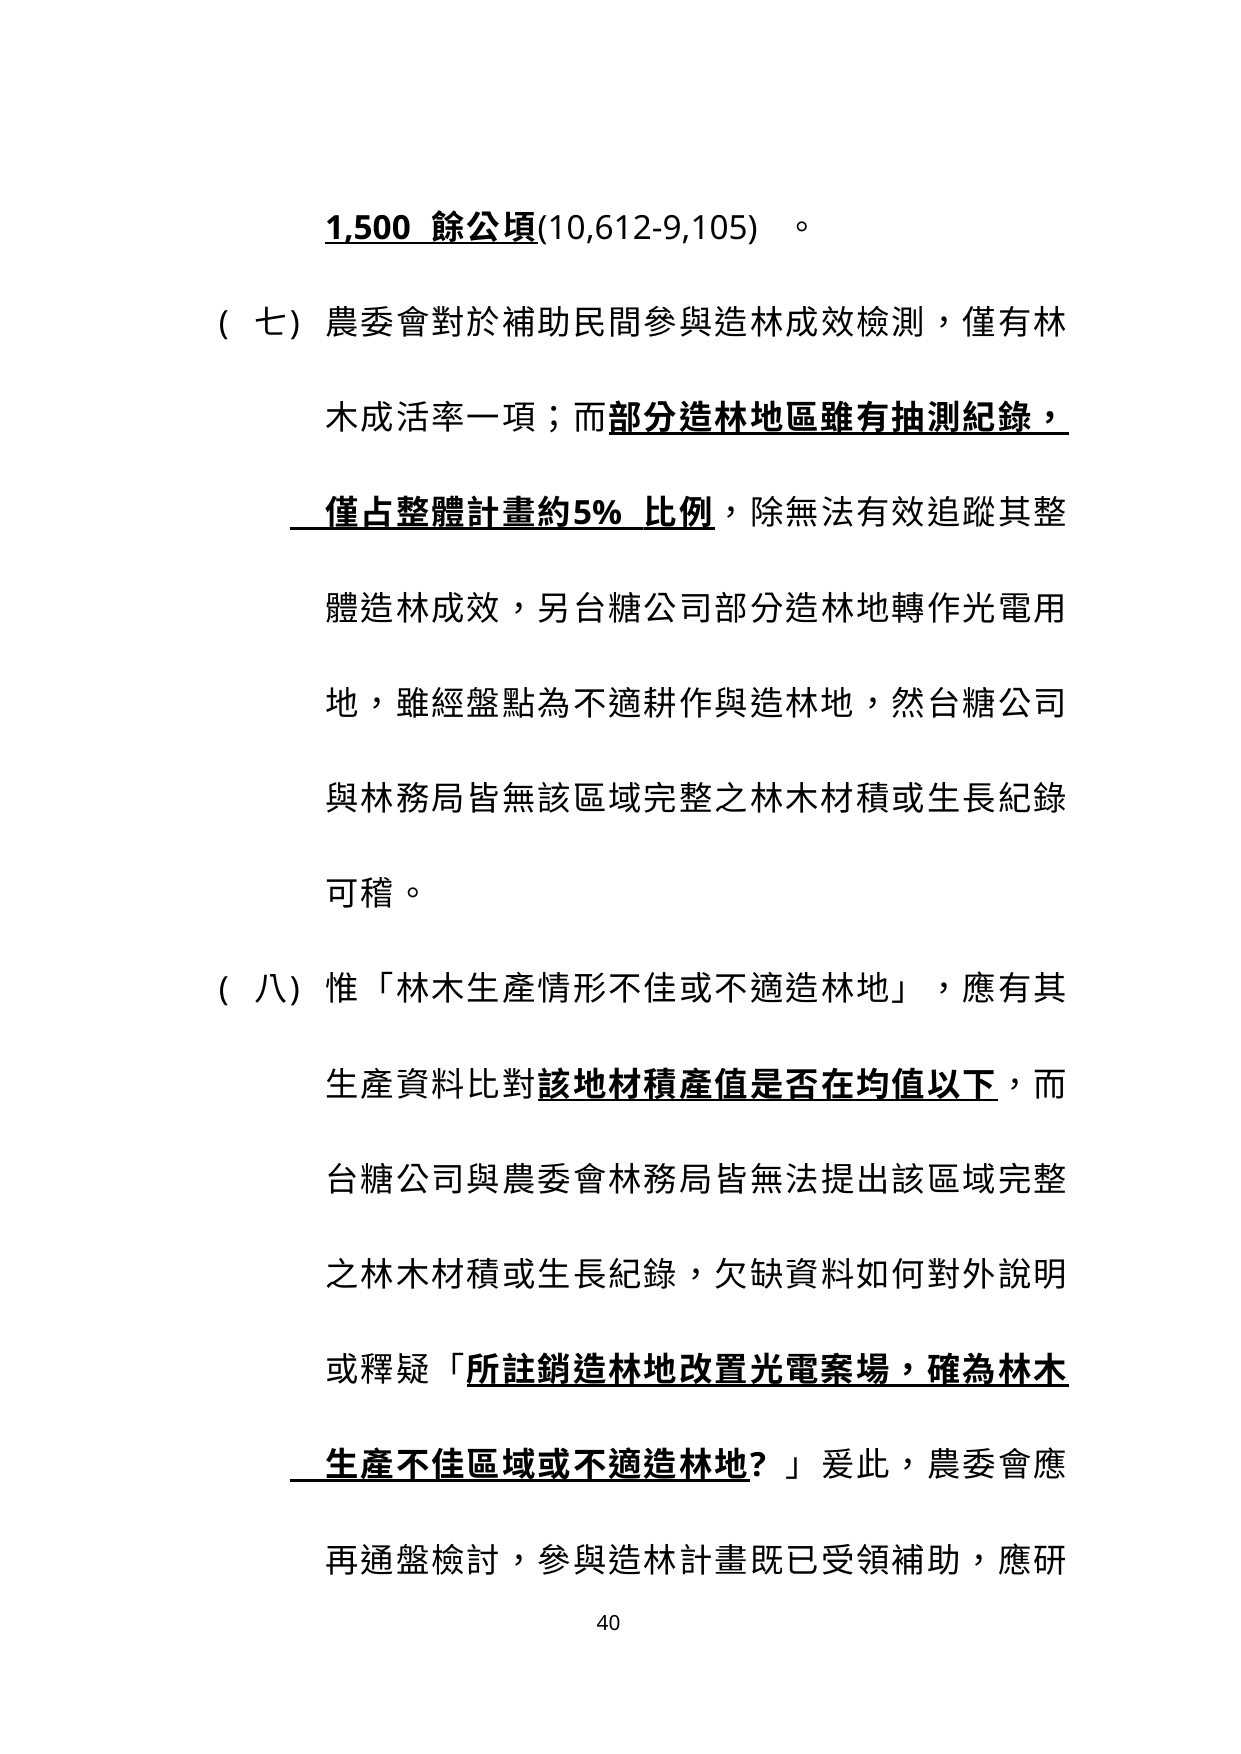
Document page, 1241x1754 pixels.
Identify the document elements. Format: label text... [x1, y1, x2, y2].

subtitle 農委會對於補助民間參與造林成效檢測，僅有林木成活率一項；而部分造林地區雖有抽測紀錄，僅占整體計畫約5%比例，除無法有效追蹤其整體造林成效，另台糖公司部分造林地轉作光電用地，雖經盤點為不適耕作與造林地，然台糖公司與林務局皆無該區域完整之林木材積或生長紀錄可稽。 [219, 272, 1069, 939]
